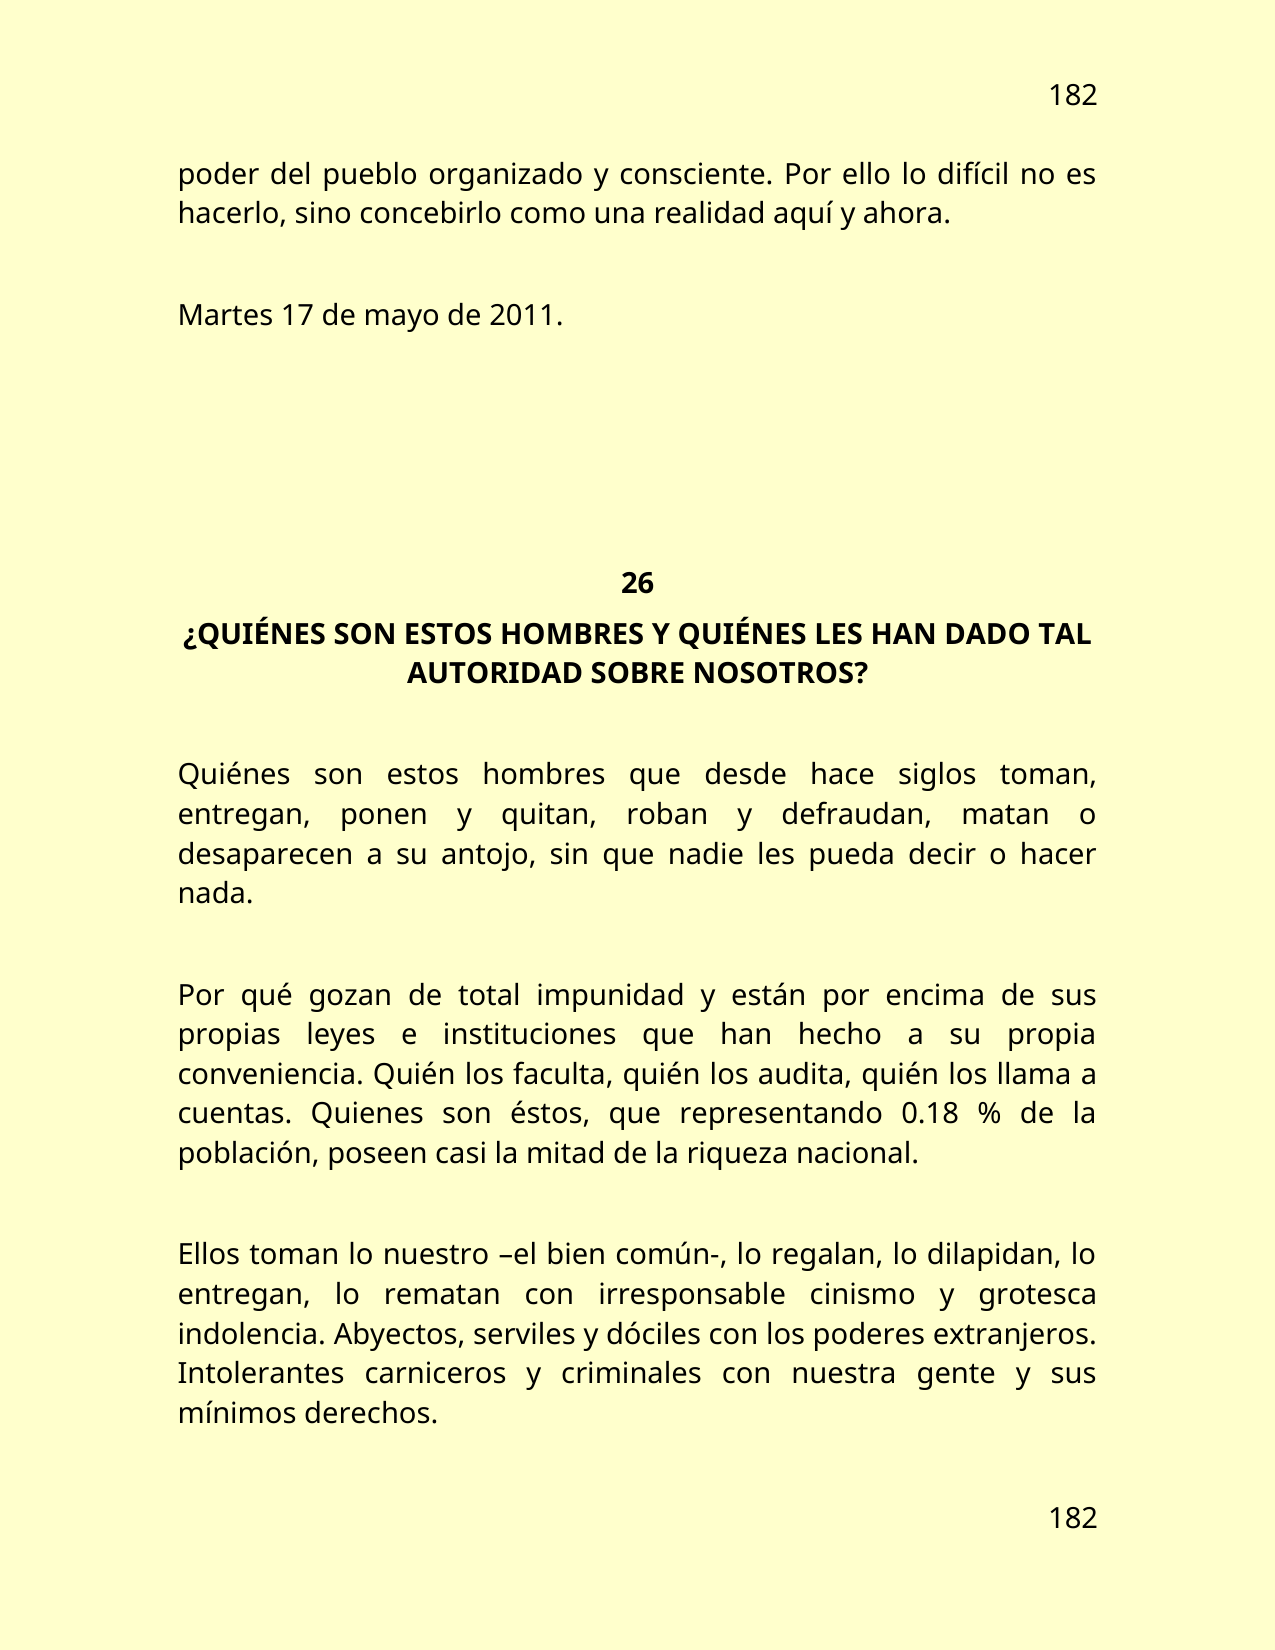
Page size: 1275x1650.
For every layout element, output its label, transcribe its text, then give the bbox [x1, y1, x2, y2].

text Quiénes son estos hombres que desde hace siglos toman, entregan, ponen y quitan, roban y defraudan, matan o desaparecen a su antojo, sin que nadie les pueda decir o hacer nada. [177, 754, 1098, 912]
text 26 [177, 562, 1098, 602]
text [177, 153, 1098, 232]
text Ellos toman lo nuestro –el bien común-, lo regalan, lo dilapidan, lo entregan, lo rematan con irresponsable cinismo y grotesca indolencia. Abyectos, serviles y dóciles con los poderes extranjeros. Intolerantes carniceros y criminales con nuestra gente y sus mínimos derechos. [177, 1233, 1098, 1432]
text ¿QUIÉNES SON ESTOS HOMBRES Y QUIÉNES LES HAN DADO TAL AUTORIDAD SOBRE NOSOTROS? [177, 613, 1098, 692]
text Por qué gozan de total impunidad y están por encima de sus propias leyes e instituciones que han hecho a su propia conveniencia. Quién los faculta, quién los audita, quién los llama a cuentas. Quienes son éstos, que representando 0.18 % de la población, poseen casi la mitad de la riqueza nacional. [177, 974, 1098, 1172]
text Martes 17 de mayo de 2011. [177, 294, 1098, 333]
